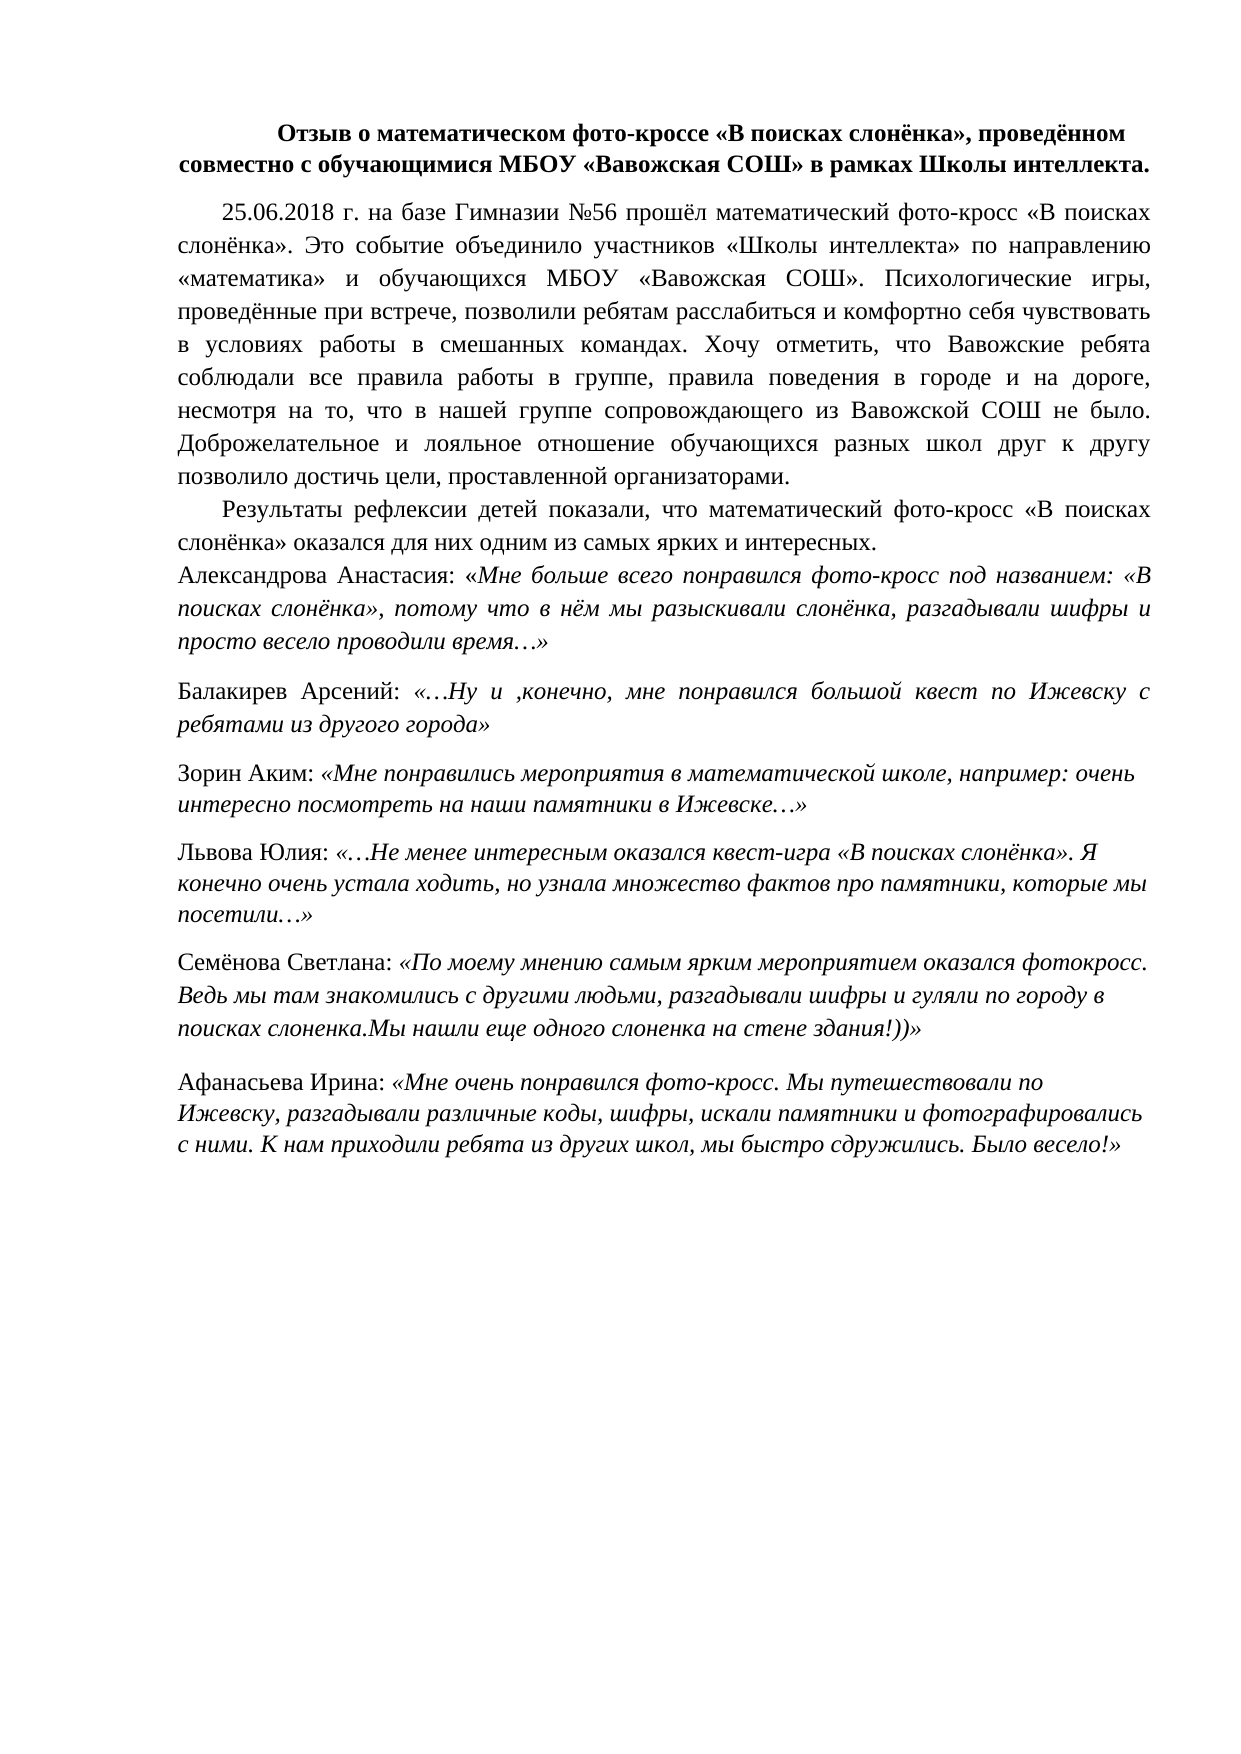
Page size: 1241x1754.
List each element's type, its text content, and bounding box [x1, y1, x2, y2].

text 25.06.2018 г. на базе Гимназии №56 прошёл математический фото-кросс «В поисках слонёнка». Это событие объединило участников «Школы интеллекта» по направлению «математика» и обучающихся МБОУ «Вавожская СОШ». Психологические игры, проведённые при встрече, позволили ребятам расслабиться и комфортно себя чувствовать в условиях работы в смешанных командах. Хочу отметить, что Вавожские ребята соблюдали все правила работы в группе, правила поведения в городе и на дороге, несмотря на то, что в нашей группе сопровождающего из Вавожской СОШ не было. Доброжелательное и лояльное отношение обучающихся разных школ друг к другу позволило достичь цели, проставленной организаторами. [177, 197, 1152, 490]
text Афанасьева Ирина: «Мне очень понравился фото-кросс. Мы путешествовали по Ижевску, разгадывали различные коды, шифры, искали памятники и фотографировались с ними. К нам приходили ребята из других школ, мы быстро сдружились. Было весело!» [177, 1067, 1152, 1158]
list Семёнова Светлана: «По моему мнению самым ярким мероприятием оказался фотокросс. Ведь мы там знакомились с другими людьми, разгадывали шифры и гуляли по городу в поисках слоненка.Мы нашли еще одного слоненка на стене здания!))» [177, 947, 1152, 1042]
text Львова Юлия: «…Не менее интересным оказался квест-игра «В поисках слонёнка». Я конечно очень устала ходить, но узнала множество фактов про памятники, которые мы посетили…» [177, 837, 1152, 928]
text Зорин Аким: «Мне понравились мероприятия в математической школе, например: очень интересно посмотреть на наши памятники в Ижевске…» [177, 758, 1152, 818]
text Балакирев Арсений: «…Ну и ,конечно, мне понравился большой квест по Ижевску с ребятами из другого города» [177, 676, 1152, 738]
text Отзыв о математическом фото-кроссе «В поисках слонёнка», проведённом совместно с обучающимися МБОУ «Вавожская СОШ» в рамках Школы интеллекта. [177, 118, 1152, 178]
text Александрова Анастасия: «Мне больше всего понравился фото-кросс под названием: «В поисках слонёнка», потому что в нём мы разыскивали слонёнка, разгадывали шифры и просто весело проводили время…» [177, 560, 1152, 655]
text Результаты рефлексии детей показали, что математический фото-кросс «В поисках слонёнка» оказался для них одним из самых ярких и интересных. [177, 494, 1152, 556]
